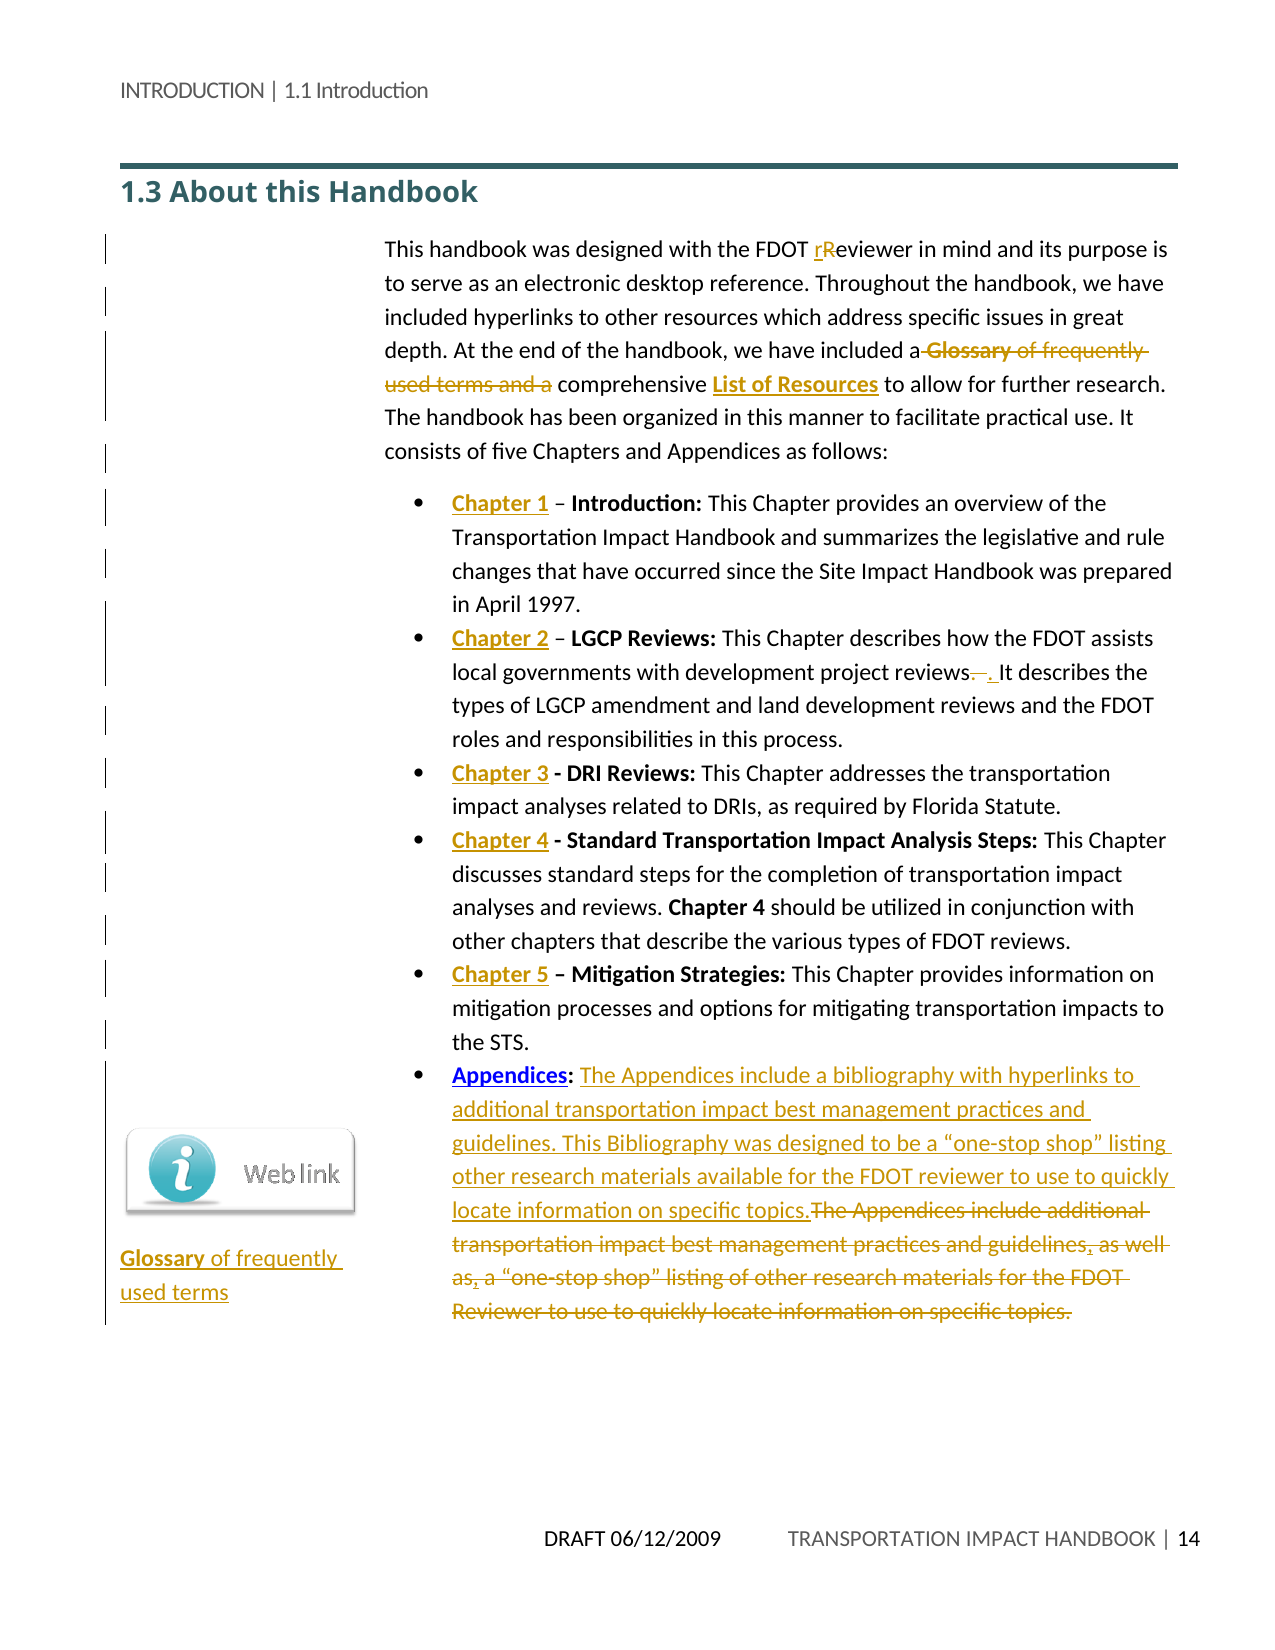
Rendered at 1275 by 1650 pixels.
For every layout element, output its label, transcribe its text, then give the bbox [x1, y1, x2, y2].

picture [120, 1125, 362, 1221]
table_header 1.3 About this Handbook [109, 150, 1189, 234]
table_cell This handbook was designed with the FDOT eviewer in mind and its purpose is to serve as an electronic desktop reference. Throughout the handbook, we have included hyperlinks to other resources which address specific issues in great depth. At the end of the handbook, we have included a comprehensive to allow for further research. The handbook has been organized in this manner to facilitate practical use. It consists of five Chapters and Appendices as follows: – Introduction: This Chapter provides an overview of the Transportation Impact Handbook and summarizes the legislative and rule changes that have occurred since the Site Impact Handbook was prepared in April 1997. – LGCP Reviews: This Chapter describes how the FDOT assists local governments with development project reviewsIt describes the types of LGCP amendment and land development reviews and the FDOT roles and responsibilities in this process. - DRI Reviews: This Chapter addresses the transportation impact analyses related to DRIs, as required by Florida Statute. - Standard Transportation Impact Analysis Steps: This Chapter discusses standard steps for the completion of transportation impact analyses and reviews. Chapter 4 should be utilized in conjunction with other chapters that describe the various types of FDOT reviews. – Mitigation Strategies: This Chapter provides information on mitigation processes and options for mitigating transportation impacts to the STS. Appendices: [373, 234, 1189, 1336]
table_cell [109, 234, 373, 1336]
